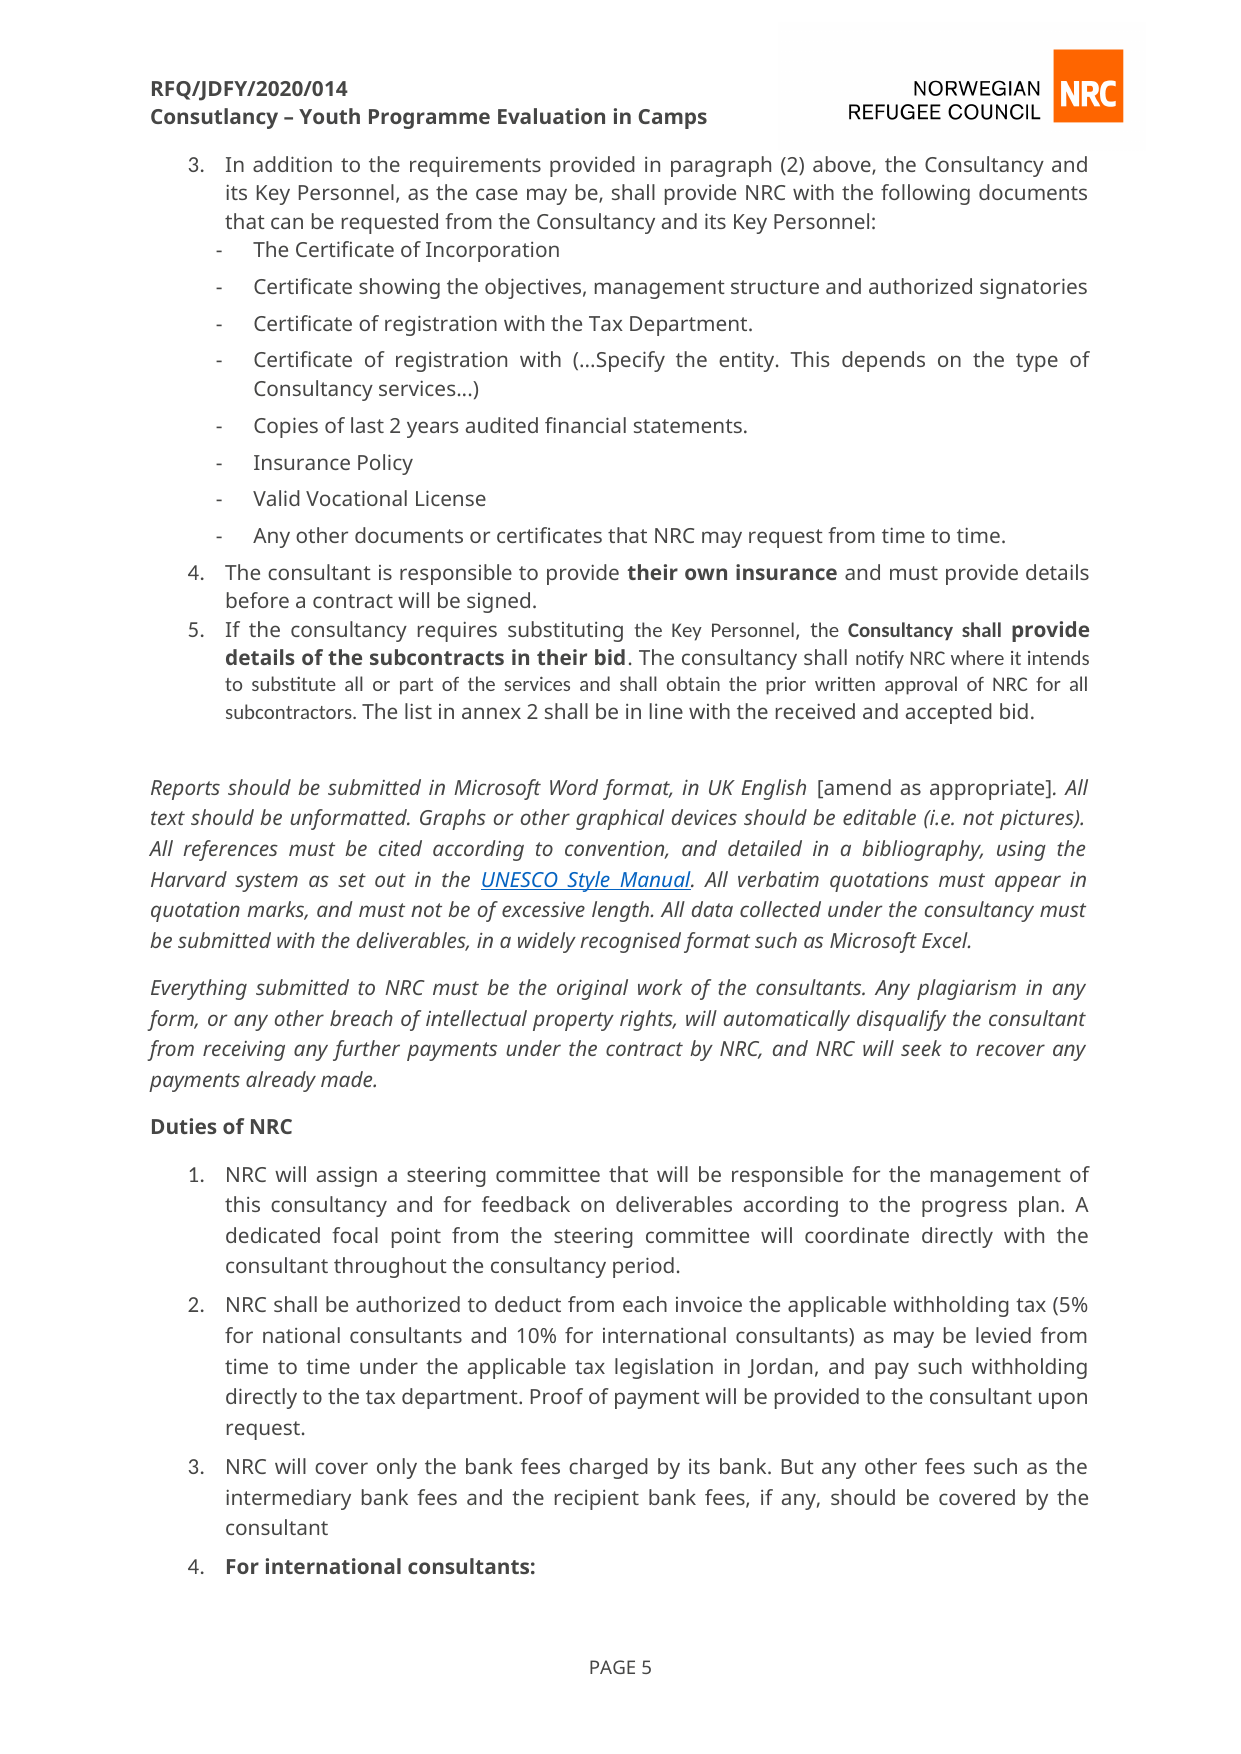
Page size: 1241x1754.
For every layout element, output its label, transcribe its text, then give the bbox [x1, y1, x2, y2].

text Duties of NRC [150, 1112, 1090, 1141]
list Copies of last 2 years audited financial statements. [216, 411, 1090, 439]
list For international consultants: [187, 1552, 1090, 1581]
list Insurance Policy [216, 448, 1090, 476]
list NRC will cover only the bank fees charged by its bank. But any other fees such as the intermediary bank fees and the recipient bank fees, if any, should be covered by the consultant [187, 1452, 1090, 1542]
list Certificate of registration with (...Specify the entity. This depends on the type of Consultancy services...) [216, 346, 1090, 402]
text Reports should be submitted in Microsoft Word format, in UK English [amend as appropriate]. All text should be unformatted. Graphs or other graphical devices should be editable (i.e. not pictures). All references must be cited according to convention, and detailed in a bibliography, using the Harvard system as set out in the UNESCO Style Manual. All verbatim quotations must appear in quotation marks, and must not be of excessive length. All data collected under the consultancy must be submitted with the deliverables, in a widely recognised format such as Microsoft Excel. [150, 773, 1090, 954]
list NRC will assign a steering committee that will be responsible for the management of this consultancy and for feedback on deliverables according to the progress plan. A dedicated focal point from the steering committee will coordinate directly with the consultant throughout the consultancy period. [187, 1160, 1090, 1280]
list The consultant is responsible to provide their own insurance and must provide details before a contract will be signed. [187, 558, 1090, 615]
text Everything submitted to NRC must be the original work of the consultants. Any plagiarism in any form, or any other breach of intellectual property rights, will automatically disqualify the consultant from receiving any further payments under the contract by NRC, and NRC will seek to recover any payments already made. [150, 973, 1090, 1093]
list The Certificate of Incorporation [216, 235, 1090, 264]
list In addition to the requirements provided in paragraph (2) above, the Consultancy and its Key Personnel, as the case may be, shall provide NRC with the following documents that can be requested from the Consultancy and its Key Personnel: [187, 150, 1090, 235]
list If the consultancy requires substituting the Key Personnel, the Consultancy shall provide details of the subcontracts in their bid. The consultancy shall notify NRC where it intends to substitute all or part of the services and shall obtain the prior written approval of NRC for all subcontractors. The list in annex 2 shall be in line with the received and accepted bid. [187, 615, 1090, 726]
list NRC shall be authorized to deduct from each invoice the applicable withholding tax (5% for national consultants and 10% for international consultants) as may be levied from time to time under the applicable tax legislation in Jordan, and pay such withholding directly to the tax department. Proof of payment will be provided to the consultant upon request. [187, 1291, 1090, 1441]
list Valid Vocational License [216, 484, 1090, 513]
list Certificate showing the objectives, management structure and authorized signatories [216, 272, 1090, 301]
list Certificate of registration with the Tax Department. [216, 309, 1090, 337]
list Any other documents or certificates that NRC may request from time to time. [216, 521, 1090, 549]
